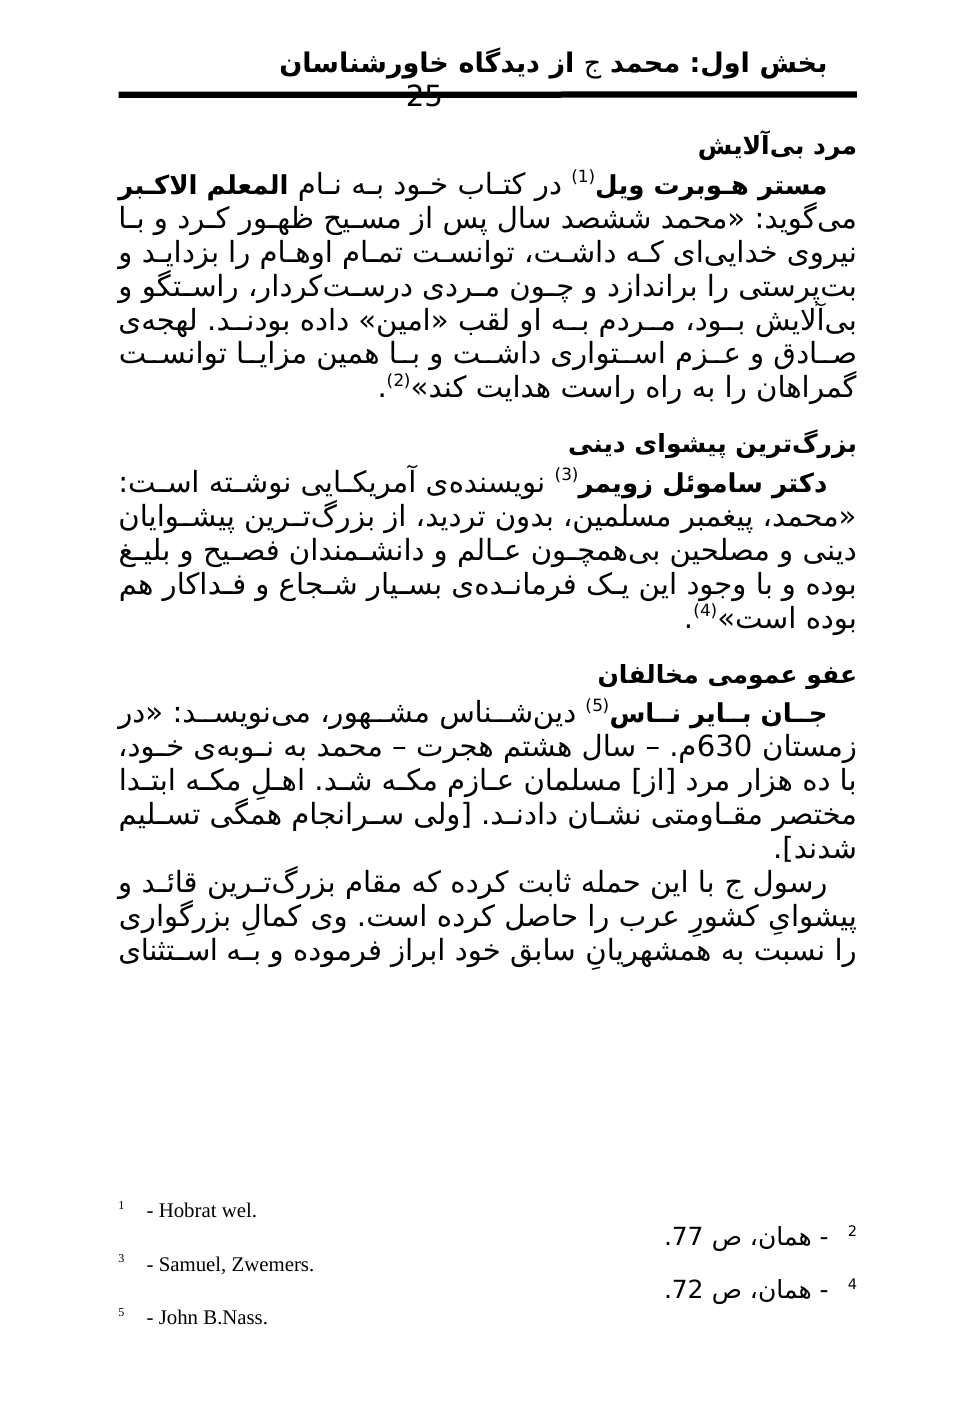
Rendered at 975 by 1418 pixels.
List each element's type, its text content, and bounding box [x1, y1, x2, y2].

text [118, 865, 857, 1001]
text مستر هوبرت ویل() در کتاب خود به نام المعلم الاکبر می‌گوید: «محمد ششصد سال پس از مسیح ظهور کرد و با نیروی خدایی‌ای که داشت، توانست تمام اوهام را بزداید و بت‌پرستی را براندازد و چون مردی درست‌کردار، راستگو و بی‌آلایش بود، مردم به او لقب «امین» داده بودند. لهجه‌‌ی صادق و عزم استواری داشت و با همین مزایا توانست گمراهان را به راه راست هدایت کند»(). [118, 167, 857, 405]
text دکتر ساموئل زویمر() نویسنده‌‌ی آمریکایی نوشته است: «محمد، پیغمبر مسلمین، بدون تردید، از بزرگ‌ترین پیشوایان دینی و مصلحین بی‌همچون عالم و دانشمندان فصیح و بلیغ بوده و با وجود این یک فرمانده‌ی بسیار شجاع و فداکار هم بوده است»(). [118, 465, 857, 635]
text عفو عمومی مخالفان [118, 660, 857, 689]
text جان بایر ناس() دین‌شناس مشهور، می‌نویسد: «در زمستان 630م. – سال هشتم هجرت – محمد به نوبه‌ی خود، با ده هزار مرد [از] مسلمان عازم مکه شد. اهلِ مکه ابتدا مختصر مقاومتی نشان دادند. [ولی سرانجام همگی تسلیم شدند]. [118, 695, 857, 865]
text مرد بی‌آلایش [118, 132, 857, 161]
text بزرگ‌ترین پیشوای دینی [118, 430, 857, 459]
